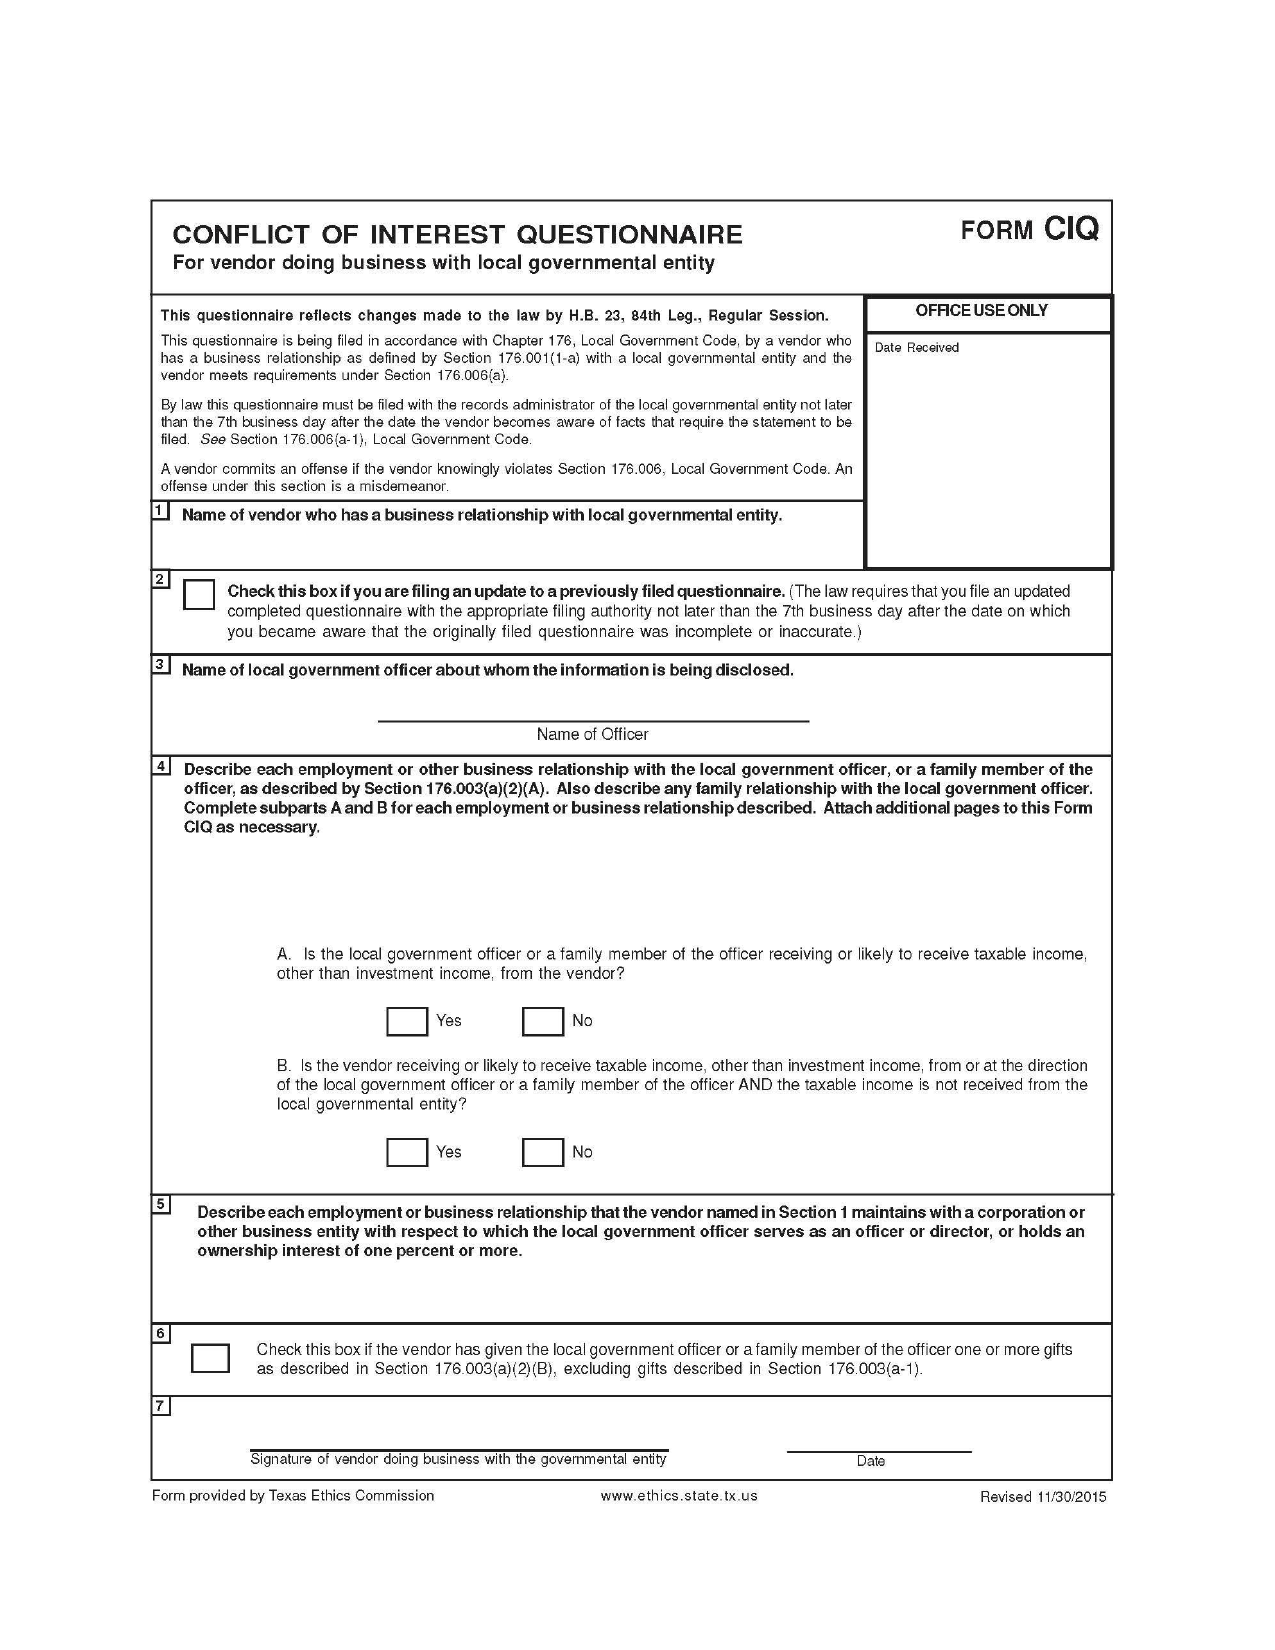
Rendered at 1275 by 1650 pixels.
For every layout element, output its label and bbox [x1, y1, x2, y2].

picture [87, 135, 1177, 1545]
